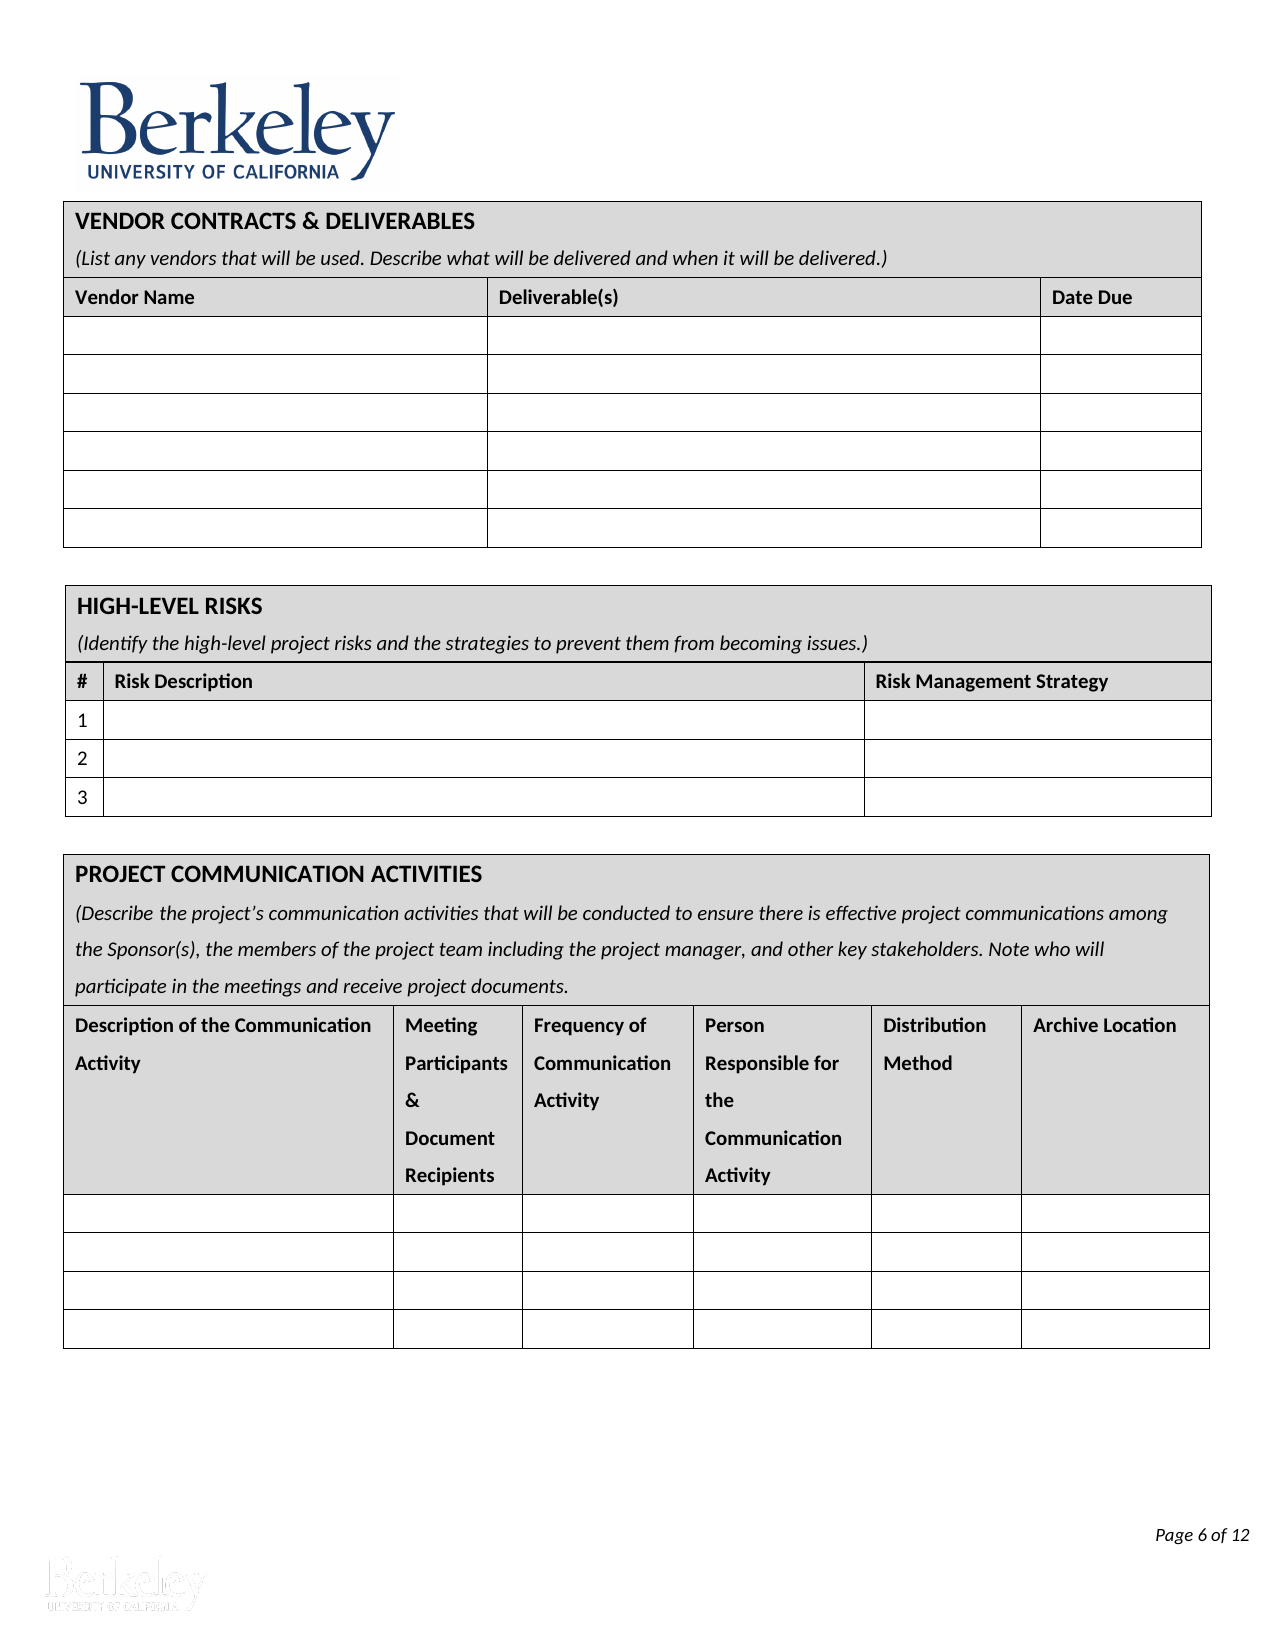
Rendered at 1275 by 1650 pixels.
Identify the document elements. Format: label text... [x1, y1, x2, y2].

table_cell [1041, 355, 1201, 393]
table_cell Meeting Participants & Document Recipients [394, 1006, 522, 1194]
table_cell [64, 432, 487, 470]
table_cell [872, 1195, 1021, 1232]
table_cell [1022, 1233, 1209, 1271]
table_cell Deliverable(s) [488, 278, 1040, 316]
table_cell [872, 1233, 1021, 1271]
table_cell [1022, 1272, 1209, 1309]
table_cell [64, 355, 487, 393]
table_cell [64, 509, 487, 547]
table_cell [872, 1310, 1021, 1348]
table_cell [104, 778, 864, 816]
table_cell [64, 471, 487, 508]
table_cell [865, 778, 1211, 816]
table_cell Archive Location [1022, 1006, 1209, 1194]
table_cell [104, 701, 864, 738]
table_cell [865, 740, 1211, 777]
table_cell [488, 509, 1040, 547]
table_cell [64, 394, 487, 431]
table_cell [1022, 1195, 1209, 1232]
table_cell # [66, 663, 103, 700]
table_header VENDOR CONTRACTS & DELIVERABLES (List any vendors that will be used. Describe what will be delivered and when it will be delivered.) [64, 202, 1201, 277]
table_cell Frequency of Communication Activity [523, 1006, 693, 1194]
table_cell [64, 1272, 393, 1309]
table_cell 3 [66, 778, 103, 816]
table_cell Risk Description [104, 663, 864, 700]
table_cell [872, 1272, 1021, 1309]
table_cell Distribution Method [872, 1006, 1021, 1194]
table_cell [694, 1233, 871, 1271]
table_cell [64, 1195, 393, 1232]
table_cell Vendor Name [64, 278, 487, 316]
table_cell [64, 1233, 393, 1271]
table_cell Date Due [1041, 278, 1201, 316]
table_cell [523, 1195, 693, 1232]
table_cell [694, 1195, 871, 1232]
table_cell [1041, 471, 1201, 508]
table_cell [64, 1310, 393, 1348]
table_cell 1 [66, 701, 103, 738]
table_cell [394, 1310, 522, 1348]
table_cell [488, 471, 1040, 508]
table_cell [488, 355, 1040, 393]
table_cell [488, 432, 1040, 470]
table_cell [1041, 509, 1201, 547]
table_cell [523, 1310, 693, 1348]
table_cell [488, 394, 1040, 431]
table_cell [394, 1272, 522, 1309]
table_cell [1022, 1310, 1209, 1348]
table_cell [394, 1195, 522, 1232]
table_cell [488, 317, 1040, 354]
table_cell [1041, 432, 1201, 470]
table_cell Description of the Communication Activity [64, 1006, 393, 1194]
picture [44, 1556, 207, 1611]
table_cell Risk Management Strategy [865, 663, 1211, 700]
table_cell Person Responsible for the Communication Activity [694, 1006, 871, 1194]
table_cell 2 [66, 740, 103, 777]
picture [75, 75, 403, 192]
table_cell [1041, 394, 1201, 431]
table_cell [394, 1233, 522, 1271]
table_cell [64, 317, 487, 354]
table_cell [865, 701, 1211, 738]
table_cell [523, 1272, 693, 1309]
table_header HIGH-LEVEL RISKS (Identify the high-level project risks and the strategies to prevent them from becoming issues.) [66, 586, 1211, 661]
table_cell [523, 1233, 693, 1271]
table_cell [694, 1310, 871, 1348]
table_cell [104, 740, 864, 777]
table_cell [694, 1272, 871, 1309]
table_header PROJECT COMMUNICATION ACTIVITIES (Describe the project’s communication activities that will be conducted to ensure there is effective project communications among the Sponsor(s), the members of the project team including the project manager, and other key stakeholders. Note who will participate in the meetings and receive project documents. [64, 855, 1209, 1005]
table_cell [1041, 317, 1201, 354]
